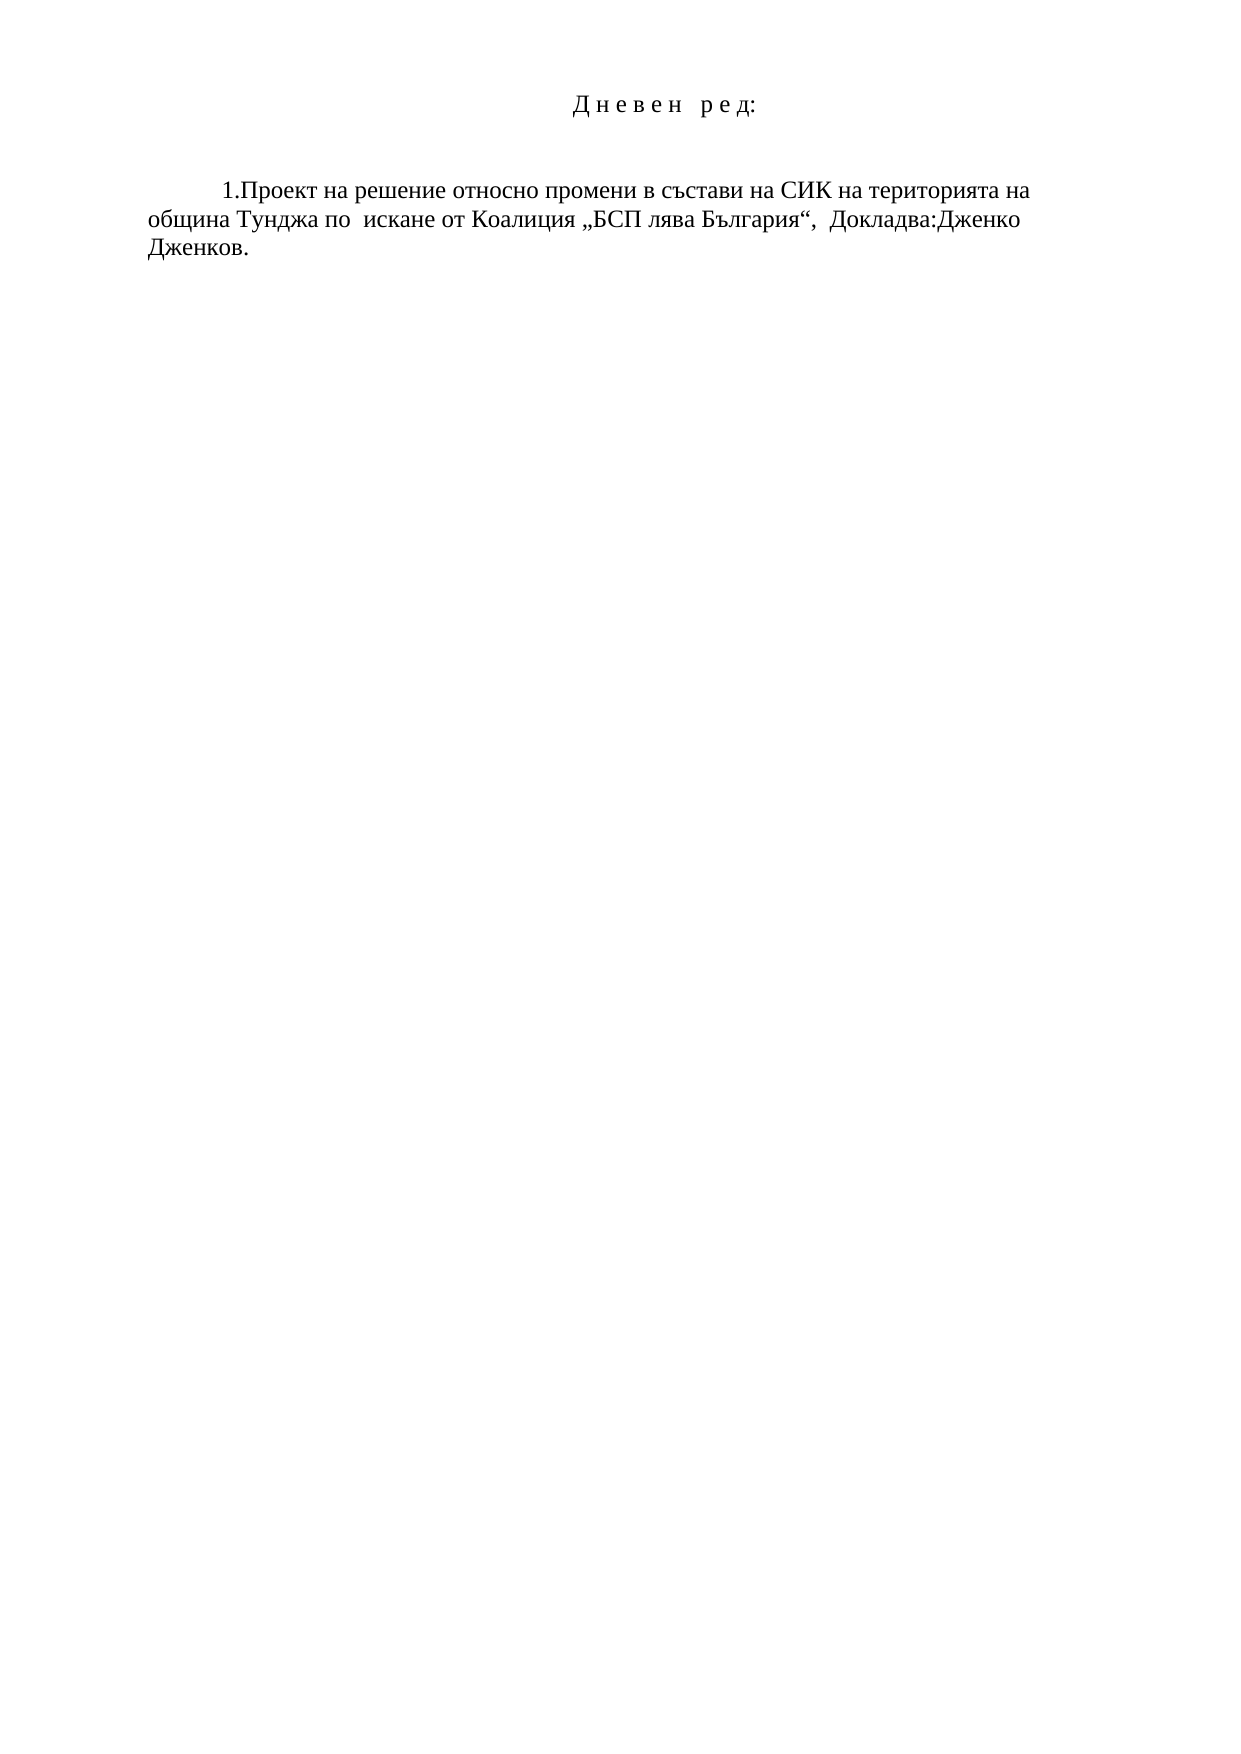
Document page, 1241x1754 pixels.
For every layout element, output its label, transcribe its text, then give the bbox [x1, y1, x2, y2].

text Д н е в е н р е д: [516, 89, 1093, 117]
text 1.Проект на решение относно промени в състави на СИК на територията на община Тунджа по искане от Коалиция „БСП лява България“, Докладва:Дженко Дженков. [148, 175, 1093, 261]
